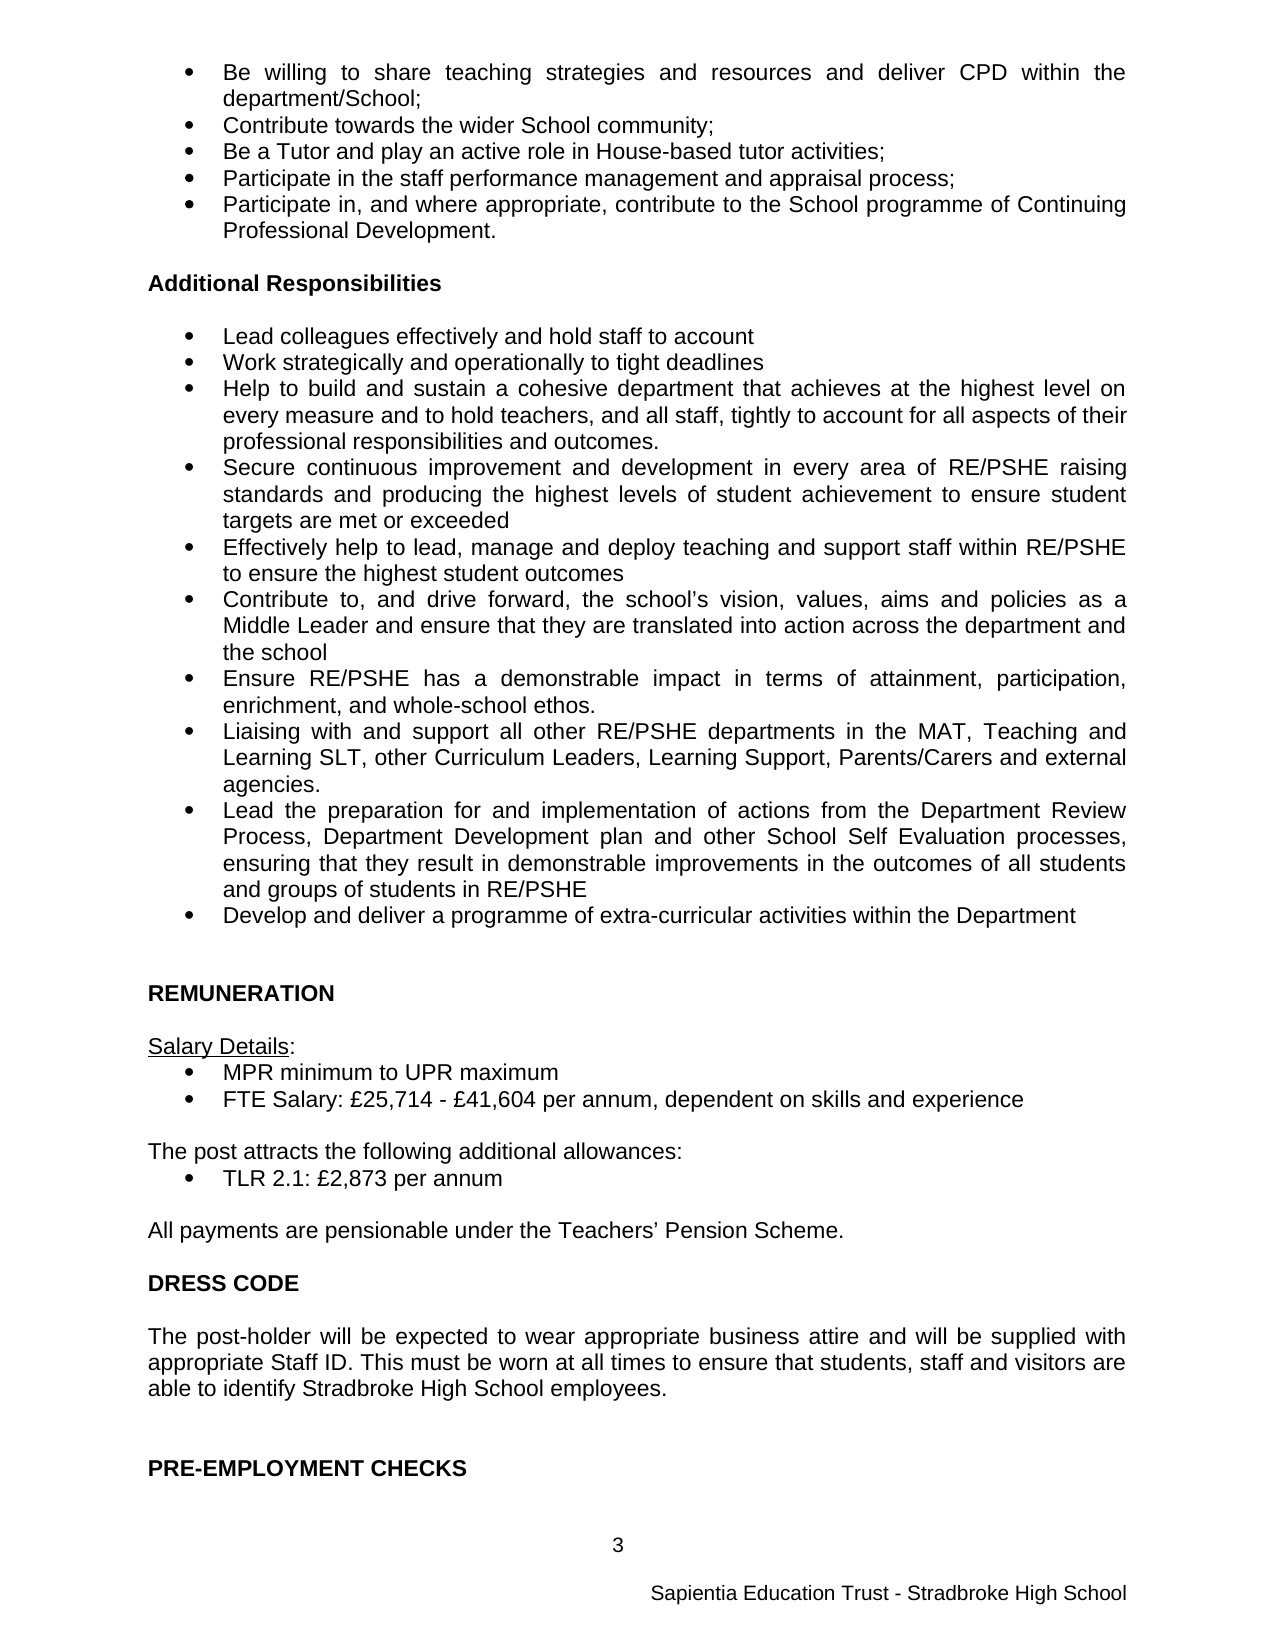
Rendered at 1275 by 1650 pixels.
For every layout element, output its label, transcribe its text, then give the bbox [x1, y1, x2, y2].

list Ensure RE/PSHE has a demonstrable impact in terms of attainment, participation, enrichment, and whole-school ethos. [185, 665, 1127, 718]
text REMUNERATION [148, 980, 1127, 1006]
list Liaising with and support all other RE/PSHE departments in the MAT, Teaching and Learning SLT, other Curriculum Leaders, Learning Support, Parents/Carers and external agencies. [185, 718, 1127, 797]
list Help to build and sustain a cohesive department that achieves at the highest level on every measure and to hold teachers, and all staff, tightly to account for all aspects of their professional responsibilities and outcomes. [185, 375, 1127, 454]
list TLR 2.1: £2,873 per annum [185, 1164, 1127, 1191]
list Lead colleagues effectively and hold staff to account [185, 323, 1127, 349]
list Work strategically and operationally to tight deadlines [185, 349, 1127, 375]
list Be willing to share teaching strategies and resources and deliver CPD within the department/School; [185, 59, 1127, 112]
list Secure continuous improvement and development in every area of RE/PSHE raising standards and producing the highest levels of student achievement to ensure student targets are met or exceeded [185, 454, 1127, 533]
list Participate in, and where appropriate, contribute to the School programme of Continuing Professional Development. [185, 191, 1127, 243]
list MPR minimum to UPR maximum [185, 1059, 1127, 1086]
text Salary Details: [148, 1033, 1127, 1059]
text The post-holder will be expected to wear appropriate business attire and will be supplied with appropriate Staff ID. This must be worn at all times to ensure that students, staff and visitors are able to identify Stradbroke High School employees. [148, 1323, 1127, 1402]
text Additional Responsibilities [148, 270, 1127, 296]
list Contribute to, and drive forward, the school’s vision, values, aims and policies as a Middle Leader and ensure that they are translated into action across the department and the school [185, 586, 1127, 665]
text DRESS CODE [148, 1270, 1127, 1296]
list Be a Tutor and play an active role in House-based tutor activities; [185, 138, 1127, 164]
text The post attracts the following additional allowances: [148, 1138, 1127, 1164]
list Contribute towards the wider School community; [185, 112, 1127, 138]
list Develop and deliver a programme of extra-curricular activities within the Department [185, 902, 1127, 929]
list Lead the preparation for and implementation of actions from the Department Review Process, Department Development plan and other School Self Evaluation processes, ensuring that they result in demonstrable improvements in the outcomes of all students and groups of students in RE/PSHE [185, 797, 1127, 902]
text All payments are pensionable under the Teachers’ Pension Scheme. [148, 1217, 1127, 1244]
text PRE-EMPLOYMENT CHECKS [148, 1454, 1127, 1481]
list Effectively help to lead, manage and deploy teaching and support staff within RE/PSHE to ensure the highest student outcomes [185, 533, 1127, 586]
list FTE Salary: £25,714 - £41,604 per annum, dependent on skills and experience [185, 1086, 1127, 1112]
list Participate in the staff performance management and appraisal process; [185, 164, 1127, 191]
